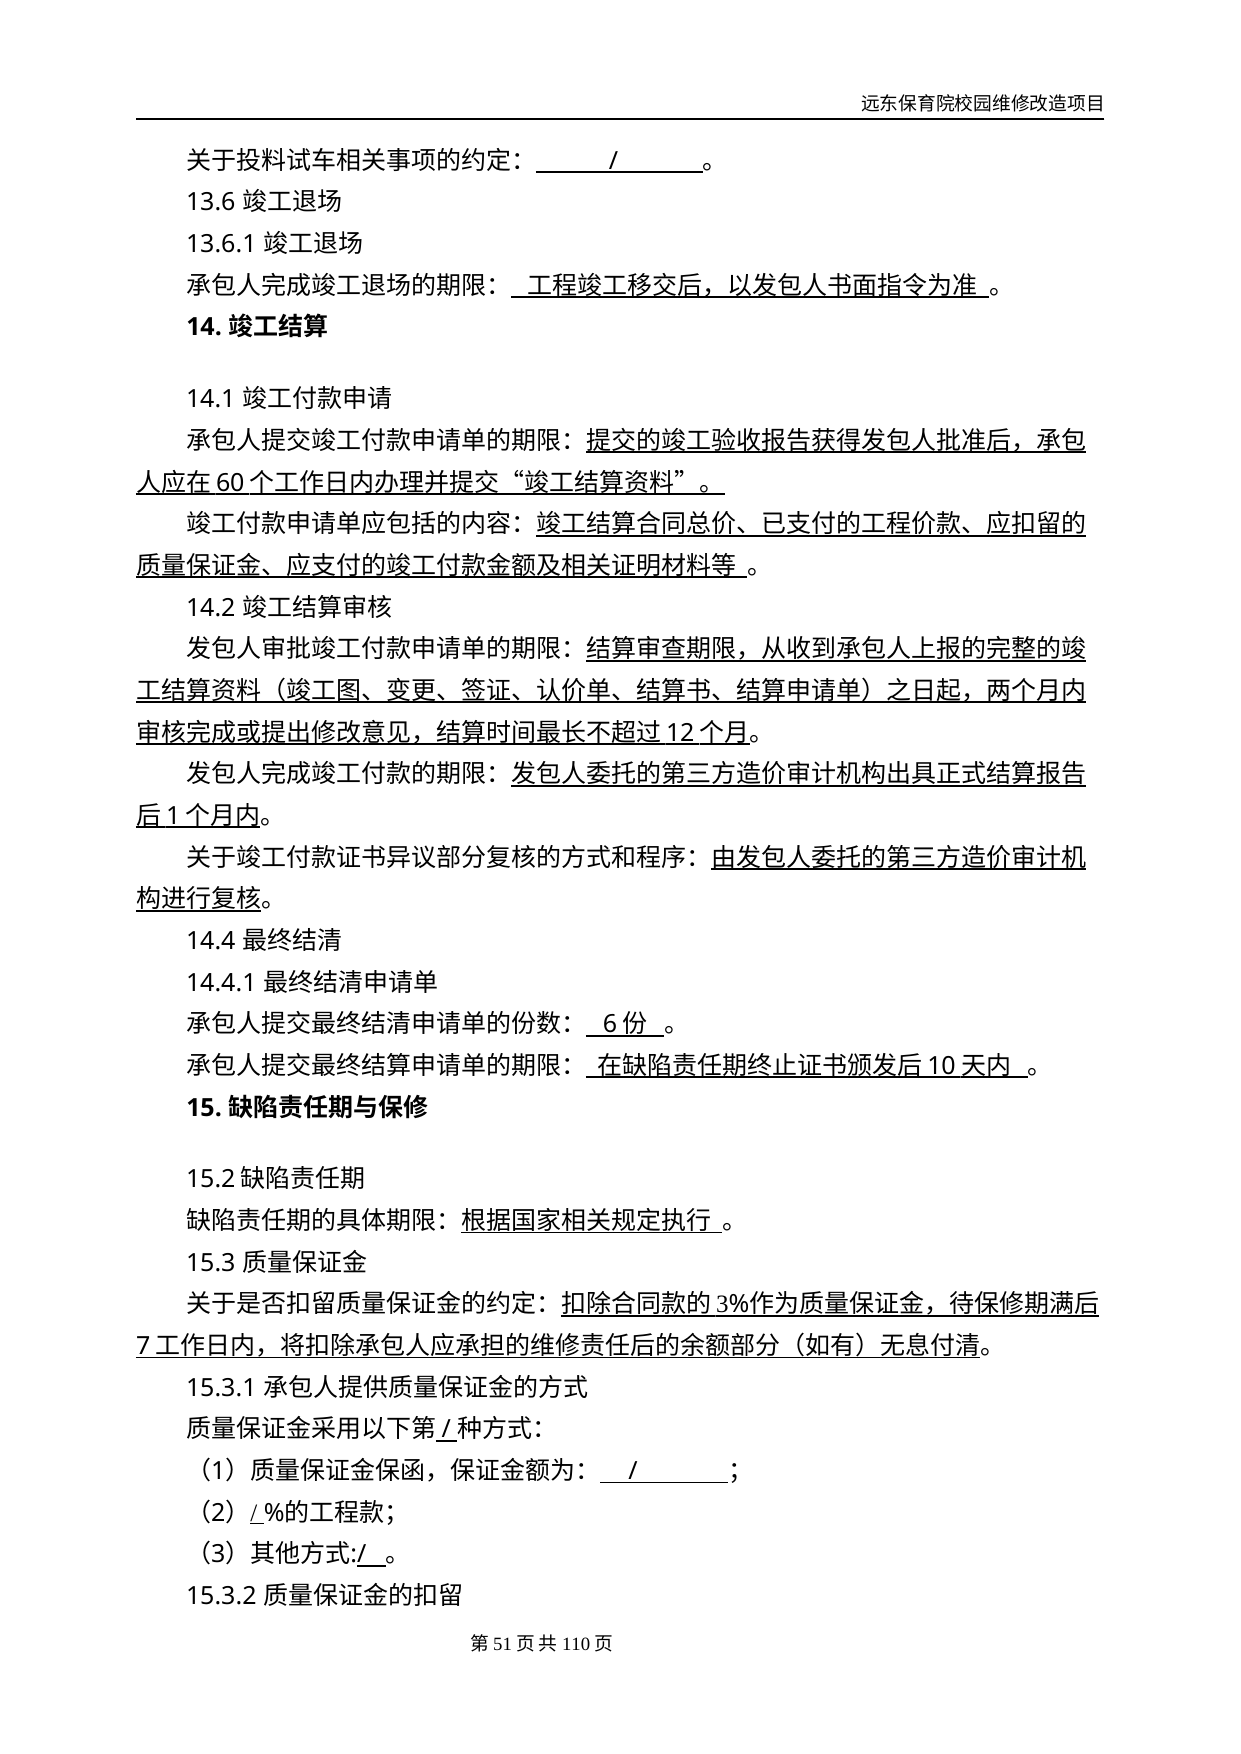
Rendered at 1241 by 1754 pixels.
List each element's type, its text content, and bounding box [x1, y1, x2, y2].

text 15.3.2 质量保证金的扣留 [136, 1571, 1104, 1613]
text 15.3 质量保证金 [136, 1238, 1104, 1279]
text （1）质量保证金保函，保证金额为： / ； [136, 1446, 1104, 1488]
text 关于竣工付款证书异议部分复核的方式和程序：由发包人委托的第三方造价审计机构进行复核。 [136, 833, 1104, 916]
text 质量保证金采用以下第 / 种方式： [136, 1404, 1104, 1446]
text 缺陷责任期的具体期限：根据国家相关规定执行 。 [136, 1196, 1104, 1238]
text （2）/ %的工程款； [136, 1488, 1104, 1529]
text 14.4.1 最终结清申请单 [136, 958, 1104, 999]
text 承包人提交最终结清申请单的份数： 6份 。 [136, 999, 1104, 1041]
text 14.4 最终结清 [136, 916, 1104, 958]
text 关于投料试车相关事项的约定： / 。 [136, 136, 1104, 177]
text （3）其他方式:/ 。 [136, 1529, 1104, 1571]
text 14.2 竣工结算审核 [136, 583, 1104, 624]
text 13.6 竣工退场 [136, 177, 1104, 219]
text 13.6.1 竣工退场 [136, 219, 1104, 261]
text 发包人完成竣工付款的期限：发包人委托的第三方造价审计机构出具正式结算报告后1个月内。 [136, 749, 1104, 833]
subtitle 15. 缺陷责任期与保修 [136, 1083, 1104, 1124]
text 竣工付款申请单应包括的内容：竣工结算合同总价、已支付的工程价款、应扣留的质量保证金、应支付的竣工付款金额及相关证明材料等 。 [136, 499, 1104, 583]
text 14.1 竣工付款申请 [136, 374, 1104, 416]
subtitle 14. 竣工结算 [136, 302, 1104, 344]
text 15.2缺陷责任期 [136, 1154, 1104, 1196]
text 承包人提交竣工付款申请单的期限：提交的竣工验收报告获得发包人批准后，承包人应在60个工作日内办理并提交“竣工结算资料”。 [136, 416, 1104, 499]
text 关于是否扣留质量保证金的约定：扣除合同款的3%作为质量保证金，待保修期满后7工作日内，将扣除承包人应承担的维修责任后的余额部分（如有）无息付清。 [136, 1279, 1104, 1363]
text 承包人提交最终结算申请单的期限： 在缺陷责任期终止证书颁发后10天内 。 [136, 1041, 1104, 1083]
text 15.3.1 承包人提供质量保证金的方式 [136, 1363, 1104, 1404]
text 发包人审批竣工付款申请单的期限：结算审查期限，从收到承包人上报的完整的竣工结算资料（竣工图、变更、签证、认价单、结算书、结算申请单）之日起，两个月内审核完成或提出修改意见，结算时间最长不超过12个月。 [136, 624, 1104, 749]
text 承包人完成竣工退场的期限： 工程竣工移交后，以发包人书面指令为准 。 [136, 261, 1104, 302]
